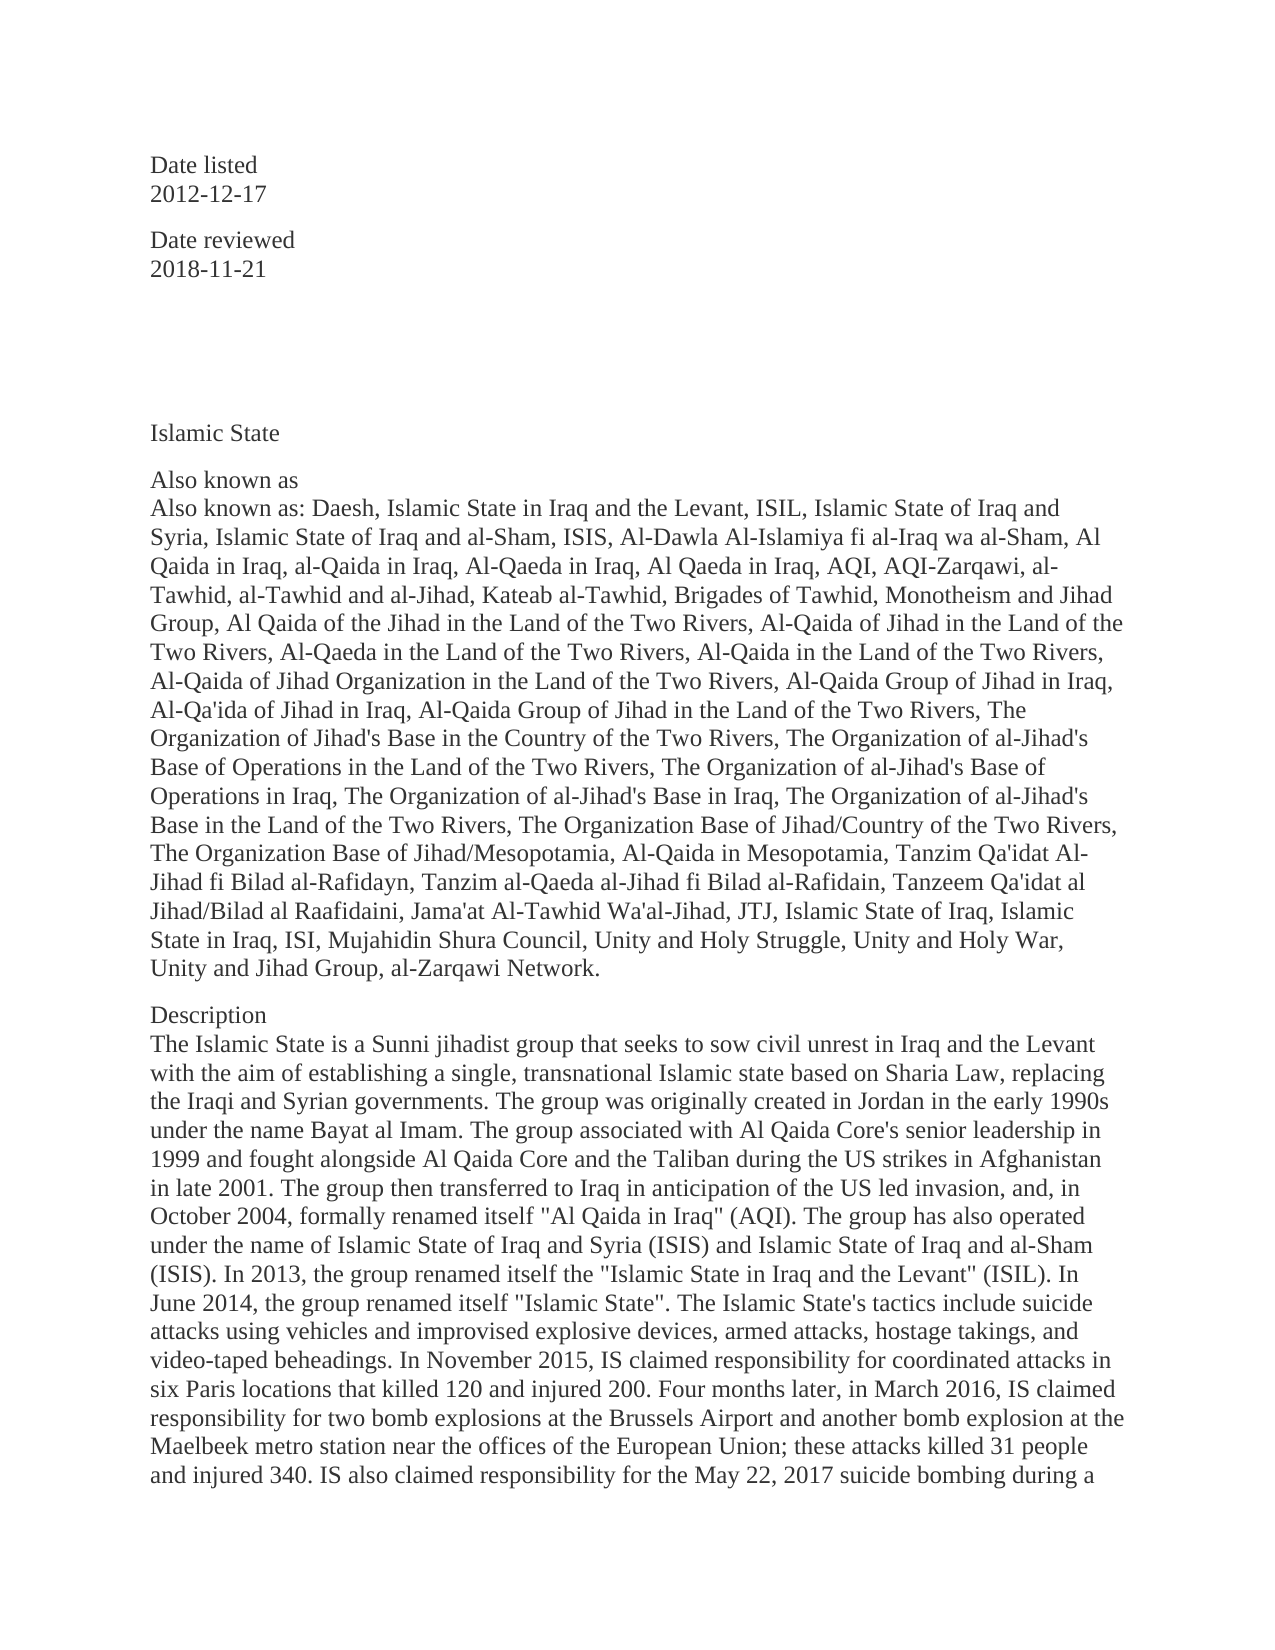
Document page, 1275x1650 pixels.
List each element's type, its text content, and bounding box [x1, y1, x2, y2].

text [150, 1000, 1125, 1489]
text Date listed 2012-12-17 [150, 150, 1125, 207]
text Date reviewed 2018-11-21 [150, 226, 1125, 283]
text Also known as Also known as: Daesh, Islamic State in Iraq and the Levant, ISIL, Islamic State of Iraq and Syria, Islamic State of Iraq and al-Sham, ISIS, Al-Dawla Al-Islamiya fi al-Iraq wa al-Sham, Al Qaida in Iraq, al-Qaida in Iraq, Al-Qaeda in Iraq, Al Qaeda in Iraq, AQI, AQI-Zarqawi, al-Tawhid, al-Tawhid and al-Jihad, Kateab al-Tawhid, Brigades of Tawhid, Monotheism and Jihad Group, Al Qaida of the Jihad in the Land of the Two Rivers, Al-Qaida of Jihad in the Land of the Two Rivers, Al-Qaeda in the Land of the Two Rivers, Al-Qaida in the Land of the Two Rivers, Al-Qaida of Jihad Organization in the Land of the Two Rivers, Al-Qaida Group of Jihad in Iraq, Al-Qa'ida of Jihad in Iraq, Al-Qaida Group of Jihad in the Land of the Two Rivers, The Organization of Jihad's Base in the Country of the Two Rivers, The Organization of al-Jihad's Base of Operations in the Land of the Two Rivers, The Organization of al-Jihad's Base of Operations in Iraq, The Organization of al-Jihad's Base in Iraq, The Organization of al-Jihad's Base in the Land of the Two Rivers, The Organization Base of Jihad/Country of the Two Rivers, The Organization Base of Jihad/Mesopotamia, Al-Qaida in Mesopotamia, Tanzim Qa'idat Al-Jihad fi Bilad al-Rafidayn, Tanzim al-Qaeda al-Jihad fi Bilad al-Rafidain, Tanzeem Qa'idat al Jihad/Bilad al Raafidaini, Jama'at Al-Tawhid Wa'al-Jihad, JTJ, Islamic State of Iraq, Islamic State in Iraq, ISI, Mujahidin Shura Council, Unity and Holy Struggle, Unity and Holy War, Unity and Jihad Group, al-Zarqawi Network. [150, 465, 1125, 982]
text Islamic State [150, 418, 1125, 447]
